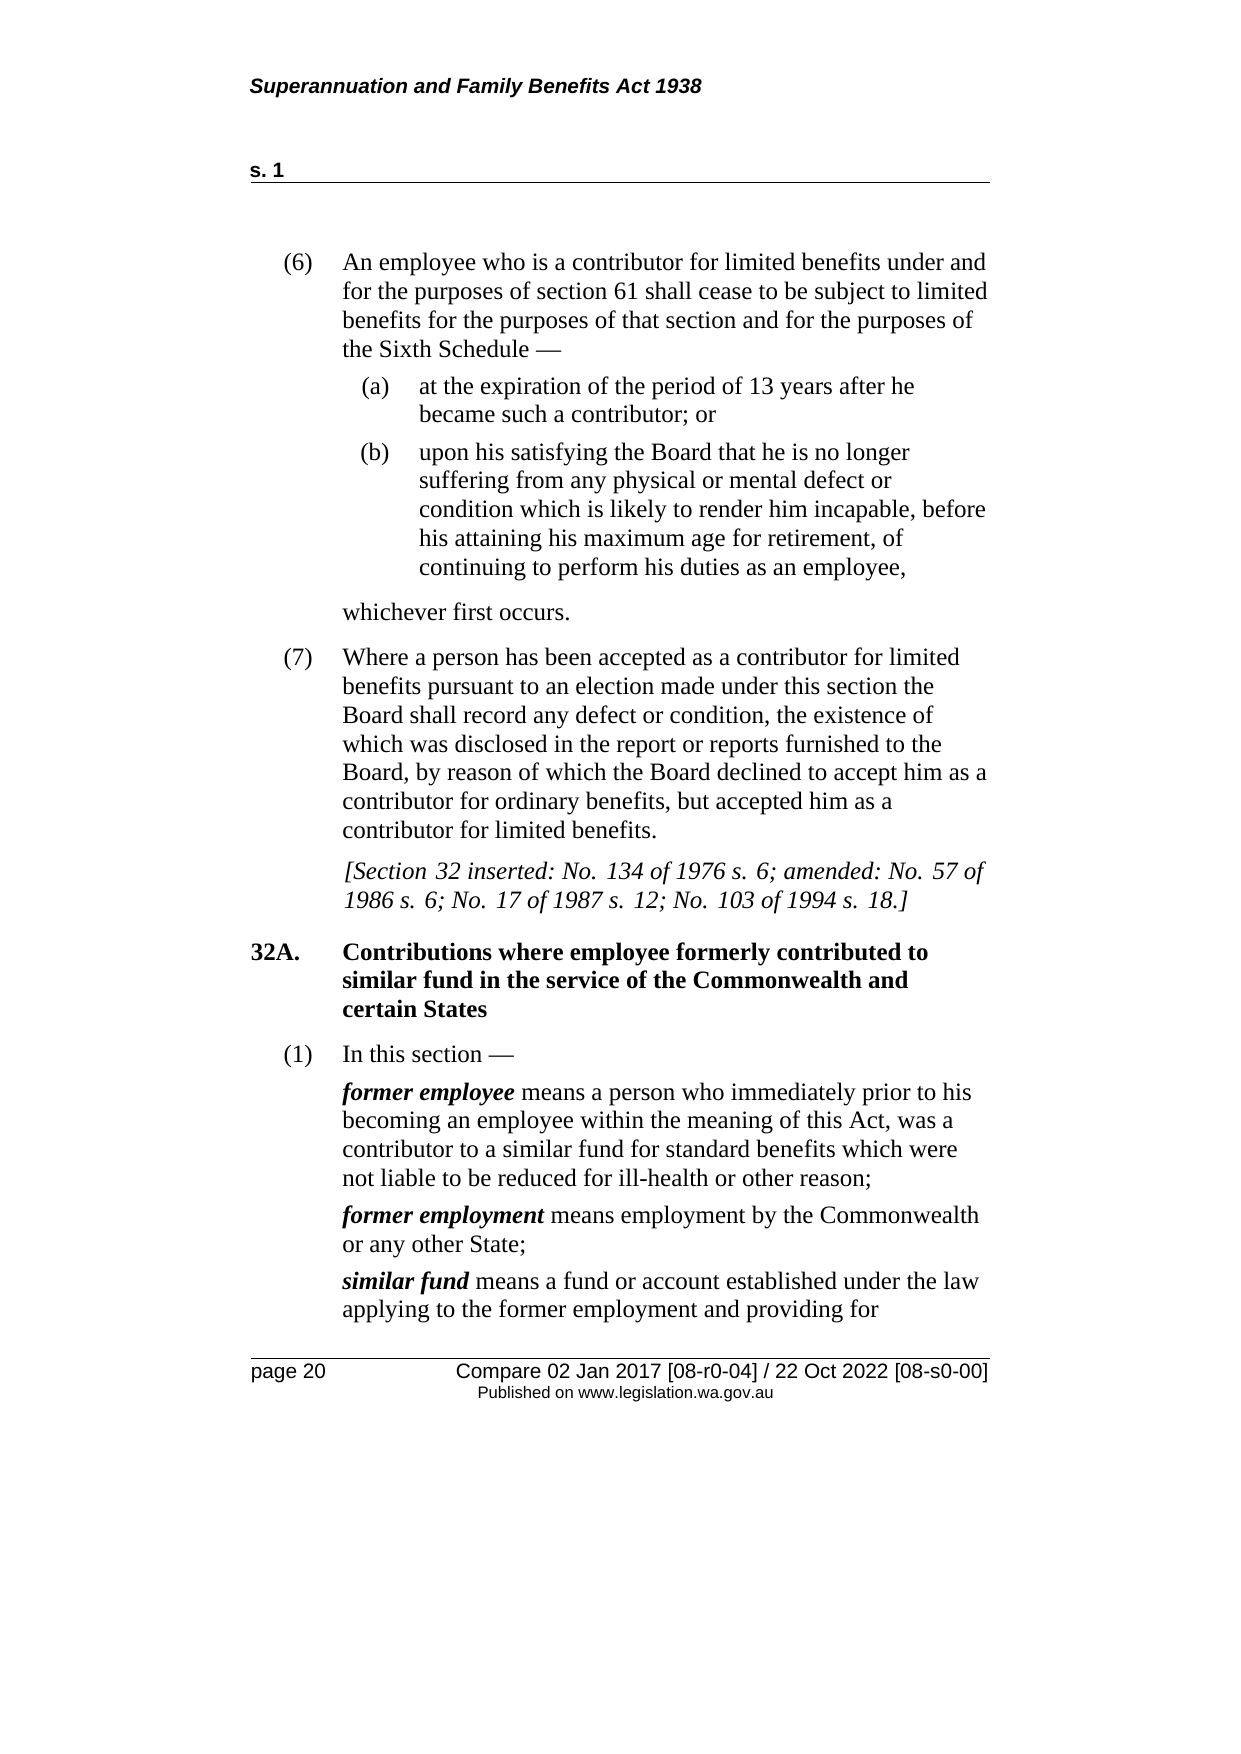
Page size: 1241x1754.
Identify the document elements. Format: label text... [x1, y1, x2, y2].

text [251, 1266, 990, 1323]
text [Section 32 inserted: No. 134 of 1976 s. 6; amended: No. 57 of 1986 s. 6; No. 17 of 1987 s. 12; No. 103 of 1994 s. 18.] [251, 856, 990, 914]
text whichever first occurs. [251, 597, 990, 626]
text (a) at the expiration of the period of 13 years after he became such a contributor; or [251, 371, 990, 428]
text former employment means employment by the Commonwealth or any other State; [251, 1200, 990, 1257]
text (1) In this section — [251, 1039, 990, 1068]
text (7) Where a person has been accepted as a contributor for limited benefits pursuant to an election made under this section the Board shall record any defect or condition, the existence of which was disclosed in the report or reports furnished to the Board, by reason of which the Board declined to accept him as a contributor for ordinary benefits, but accepted him as a contributor for limited benefits. [251, 642, 990, 844]
text (b) upon his satisfying the Board that he is no longer suffering from any physical or mental defect or condition which is likely to render him incapable, before his attaining his maximum age for retirement, of continuing to perform his duties as an employee, [251, 437, 990, 580]
text former employee means a person who immediately prior to his becoming an employee within the meaning of this Act, was a contributor to a similar fund for standard benefits which were not liable to be reduced for ill-health or other reason; [251, 1077, 990, 1192]
text (6) An employee who is a contributor for limited benefits under and for the purposes of section 61 shall cease to be subject to limited benefits for the purposes of that section and for the purposes of the Sixth Schedule — [251, 247, 990, 362]
subtitle 32A. Contributions where employee formerly contributed to similar fund in the service of the Commonwealth and certain States [251, 937, 990, 1023]
